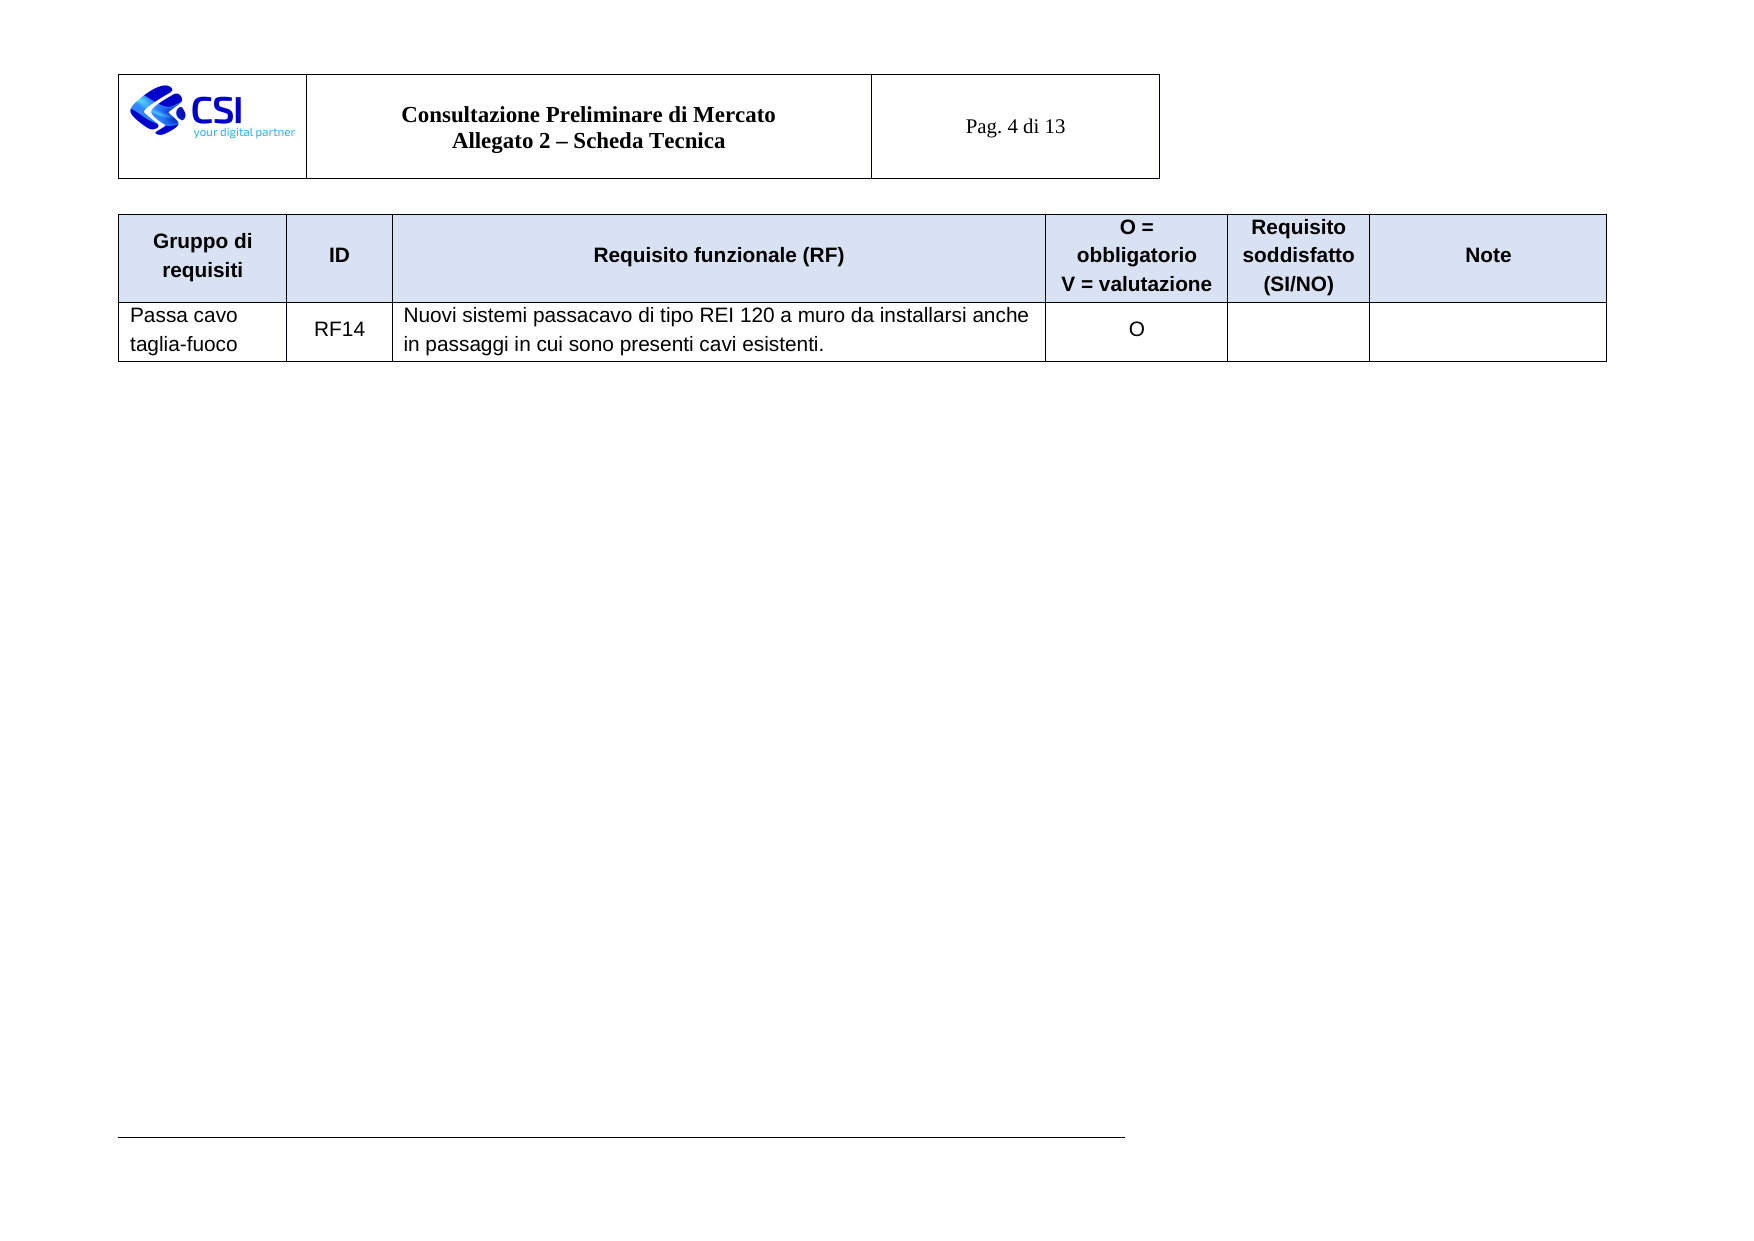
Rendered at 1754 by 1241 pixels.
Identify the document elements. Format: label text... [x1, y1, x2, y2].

table_cell O [1046, 303, 1227, 361]
table_header O = obbligatorio V = valutazione [1046, 215, 1227, 302]
table_cell Nuovi sistemi passacavo di tipo REI 120 a muro da installarsi anche in passaggi in cui sono presenti cavi esistenti. [393, 303, 1045, 361]
table_cell [1370, 303, 1606, 361]
table_header Note [1370, 215, 1606, 302]
table_header Gruppo di requisiti [119, 215, 286, 302]
table_header Requisito funzionale (RF) [393, 215, 1045, 302]
picture [129, 85, 296, 139]
table_cell [1228, 303, 1369, 361]
table_header ID [287, 215, 392, 302]
table_cell Passa cavo taglia-fuoco [119, 303, 286, 361]
table_cell RF14 [287, 303, 392, 361]
table_header Requisito soddisfatto (SI/NO) [1228, 215, 1369, 302]
